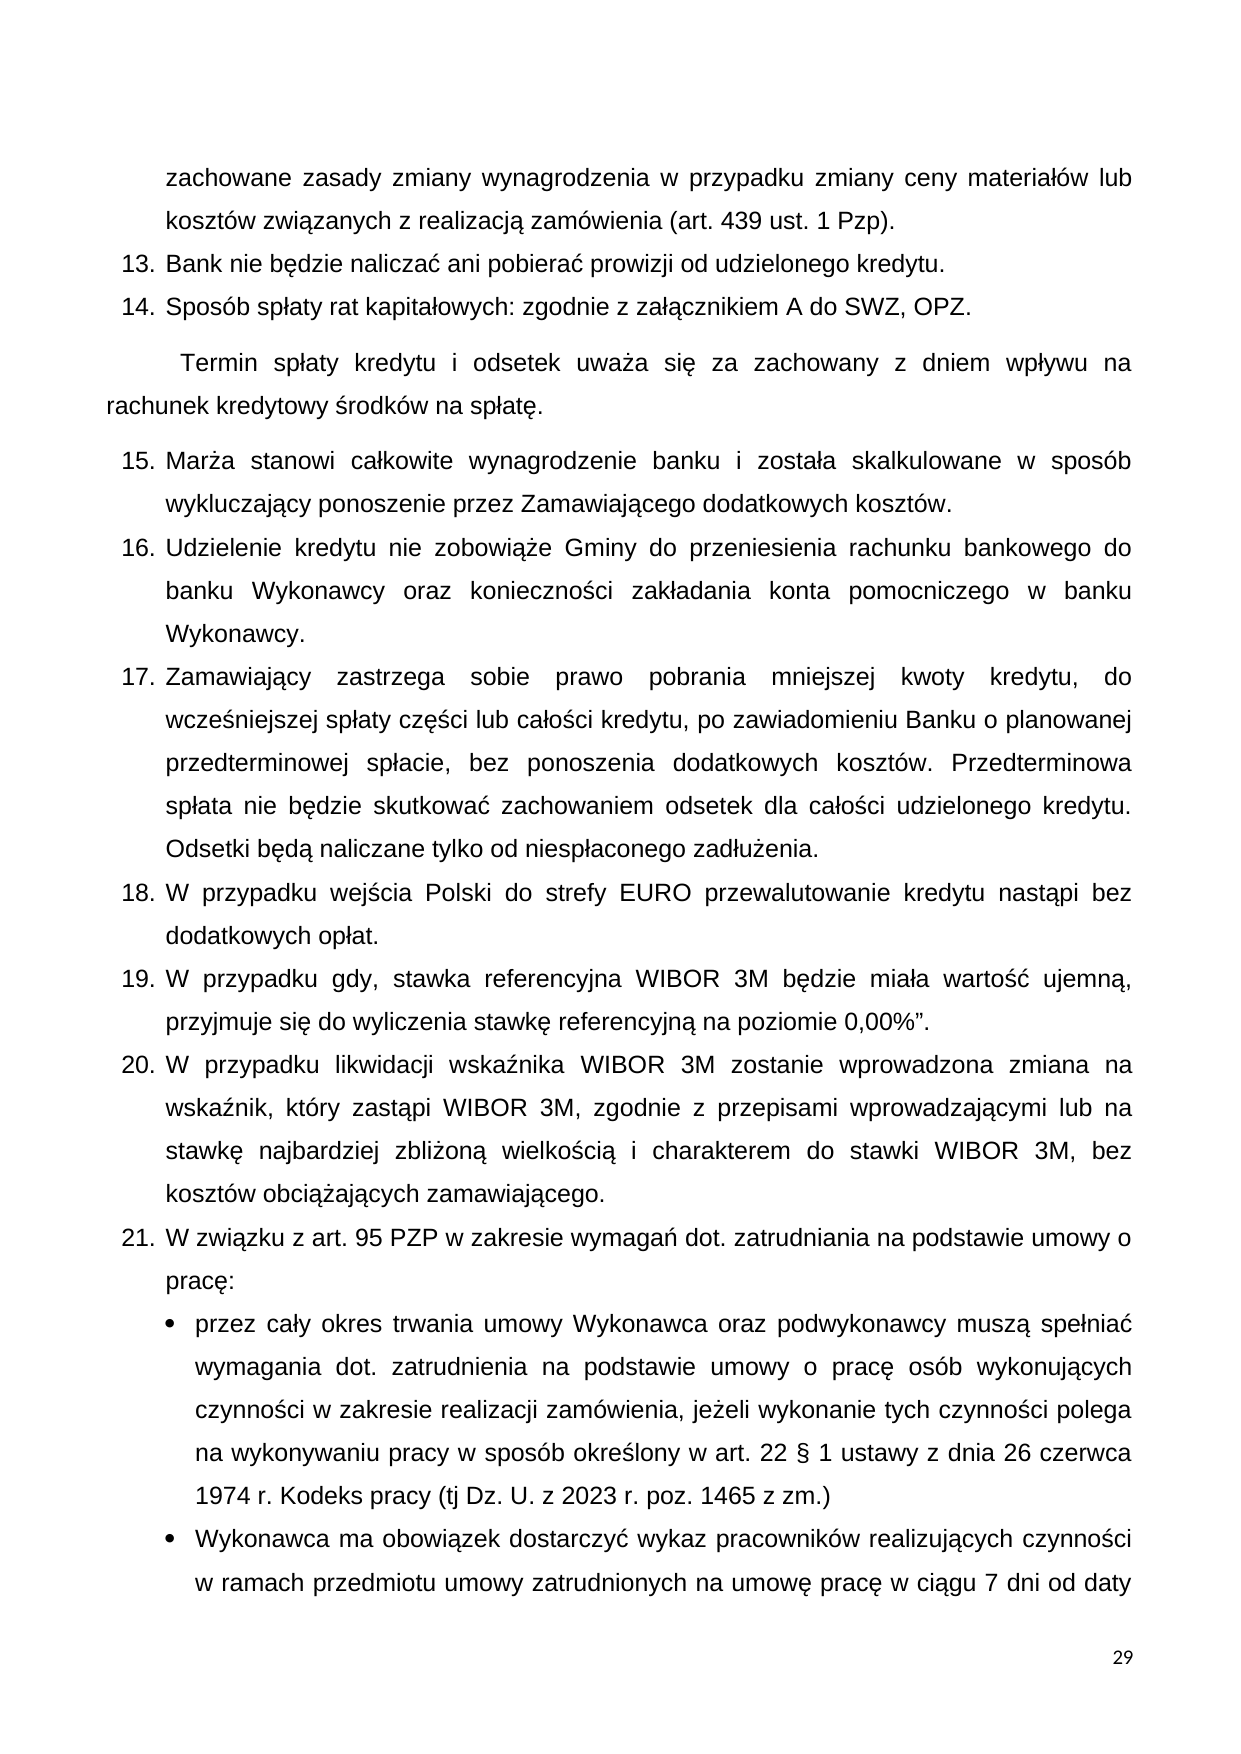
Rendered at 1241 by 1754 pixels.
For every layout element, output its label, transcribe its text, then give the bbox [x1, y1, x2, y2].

list Marża stanowi całkowite wynagrodzenie banku i została skalkulowane w sposób wykluczający ponoszenie przez Zamawiającego dodatkowych kosztów. [121, 446, 1133, 518]
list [121, 162, 1133, 234]
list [165, 1524, 1133, 1596]
list Zamawiający zastrzega sobie prawo pobrania mniejszej kwoty kredytu, do wcześniejszej spłaty części lub całości kredytu, po zawiadomieniu Banku o planowanej przedterminowej spłacie, bez ponoszenia dodatkowych kosztów. Przedterminowa spłata nie będzie skutkować zachowaniem odsetek dla całości udzielonego kredytu. Odsetki będą naliczane tylko od niespłaconego zadłużenia. [121, 662, 1133, 863]
list W przypadku likwidacji wskaźnika WIBOR 3M zostanie wprowadzona zmiana na wskaźnik, który zastąpi WIBOR 3M, zgodnie z przepisami wprowadzającymi lub na stawkę najbardziej zbliżoną wielkością i charakterem do stawki WIBOR 3M, bez kosztów obciążających zamawiającego. [121, 1050, 1133, 1208]
list W przypadku gdy, stawka referencyjna WIBOR 3M będzie miała wartość ujemną, przyjmuje się do wyliczenia stawkę referencyjną na poziomie 0,00%”. [121, 964, 1133, 1036]
list Bank nie będzie naliczać ani pobierać prowizji od udzielonego kredytu. [121, 249, 1133, 277]
list W związku z art. 95 PZP w zakresie wymagań dot. zatrudniania na podstawie umowy o pracę: [121, 1222, 1133, 1294]
list przez cały okres trwania umowy Wykonawca oraz podwykonawcy muszą spełniać wymagania dot. zatrudnienia na podstawie umowy o pracę osób wykonujących czynności w zakresie realizacji zamówienia, jeżeli wykonanie tych czynności polega na wykonywaniu pracy w sposób określony w art. 22 § 1 ustawy z dnia 26 czerwca 1974 r. Kodeks pracy (tj Dz. U. z 2023 r. poz. 1465 z zm.) [165, 1309, 1133, 1510]
list Udzielenie kredytu nie zobowiąże Gminy do przeniesienia rachunku bankowego do banku Wykonawcy oraz konieczności zakładania konta pomocniczego w banku Wykonawcy. [121, 532, 1133, 647]
list Sposób spłaty rat kapitałowych: zgodnie z załącznikiem A do SWZ, OPZ. [121, 292, 1133, 321]
list W przypadku wejścia Polski do strefy EURO przewalutowanie kredytu nastąpi bez dodatkowych opłat. [121, 877, 1133, 949]
text Termin spłaty kredytu i odsetek uważa się za zachowany z dniem wpływu na rachunek kredytowy środków na spłatę. [106, 347, 1133, 419]
